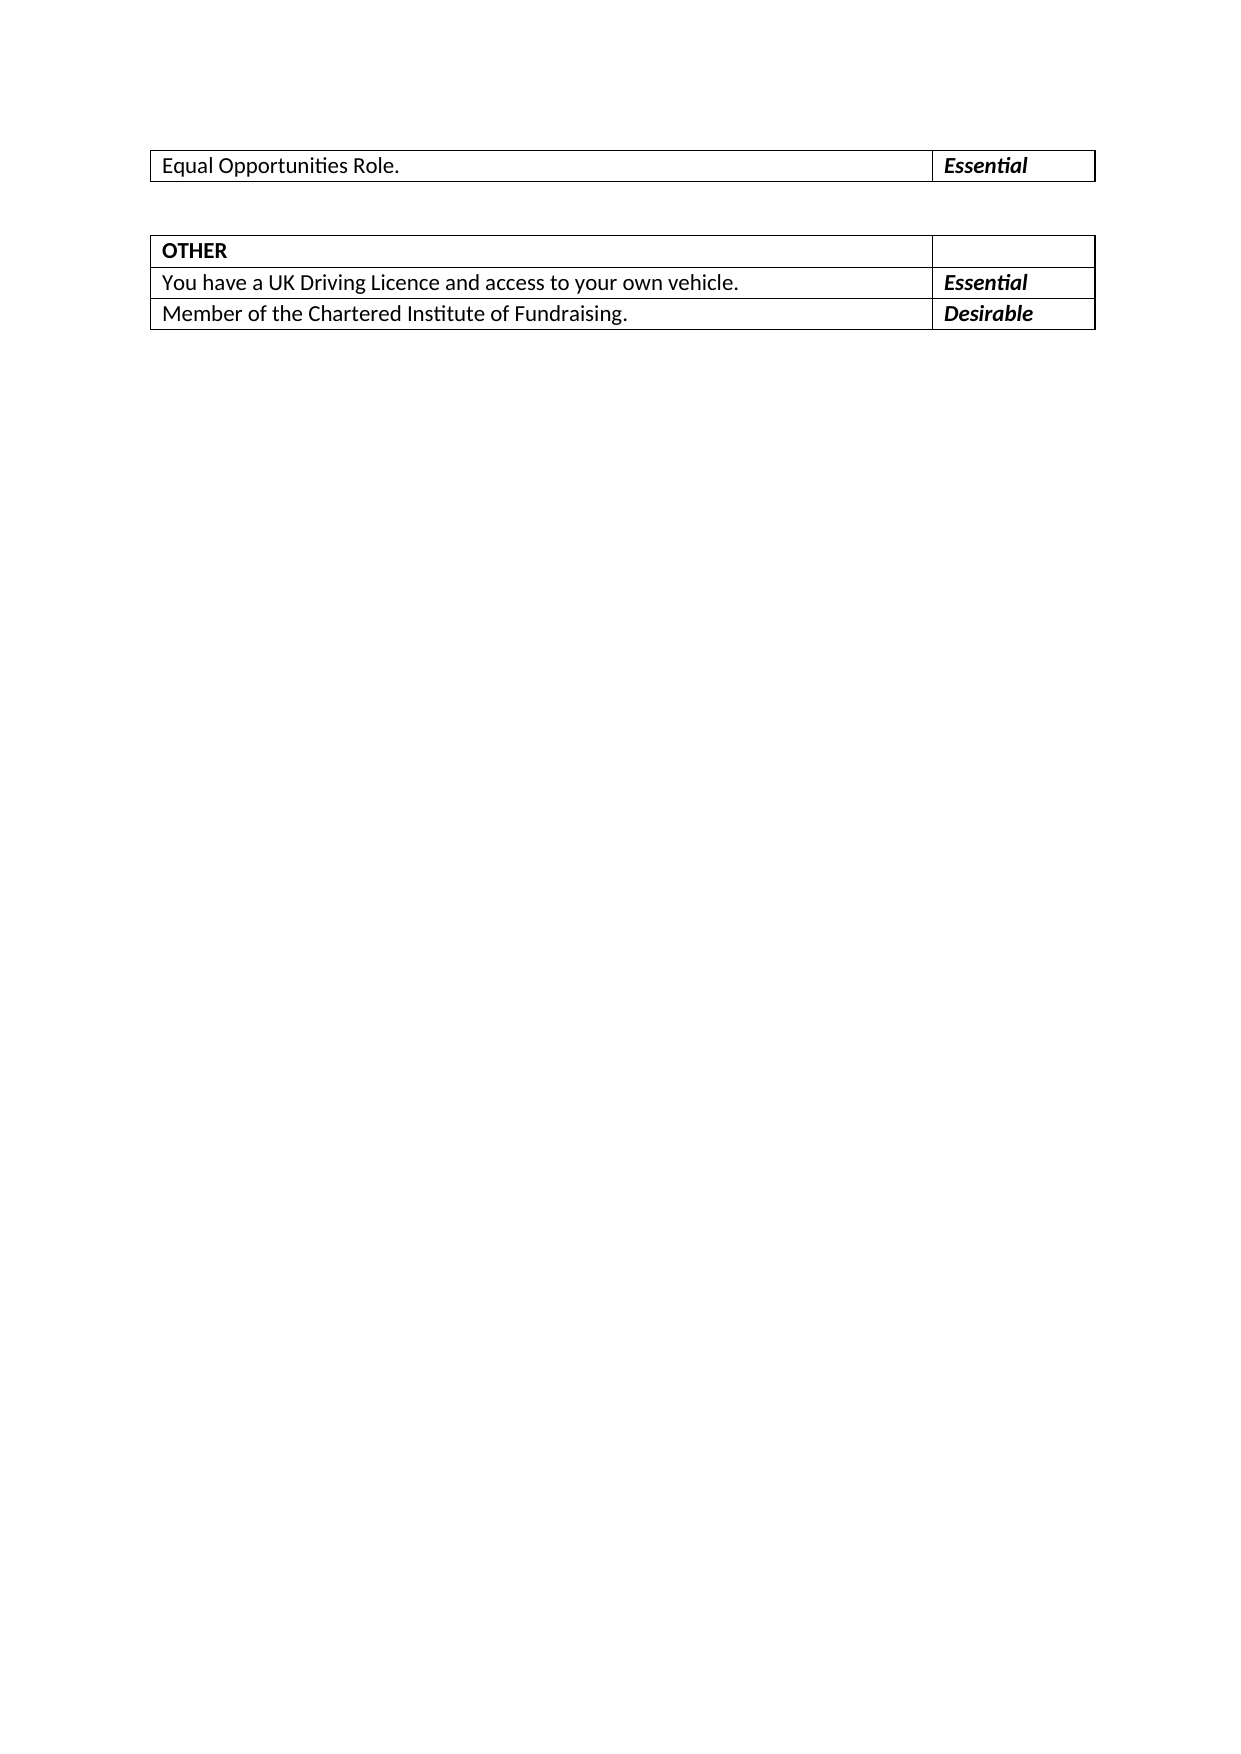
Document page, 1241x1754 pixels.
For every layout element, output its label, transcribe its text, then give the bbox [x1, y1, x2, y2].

table_header [933, 236, 1094, 267]
table_cell Essential [933, 268, 1094, 298]
table_cell Desirable [933, 299, 1094, 329]
table_cell Essential [933, 151, 1094, 181]
table_cell Equal Opportunities Role. [151, 151, 932, 181]
table_header OTHER [151, 236, 932, 267]
table_cell Member of the Chartered Institute of Fundraising. [151, 299, 932, 329]
table_cell You have a UK Driving Licence and access to your own vehicle. [151, 268, 932, 298]
